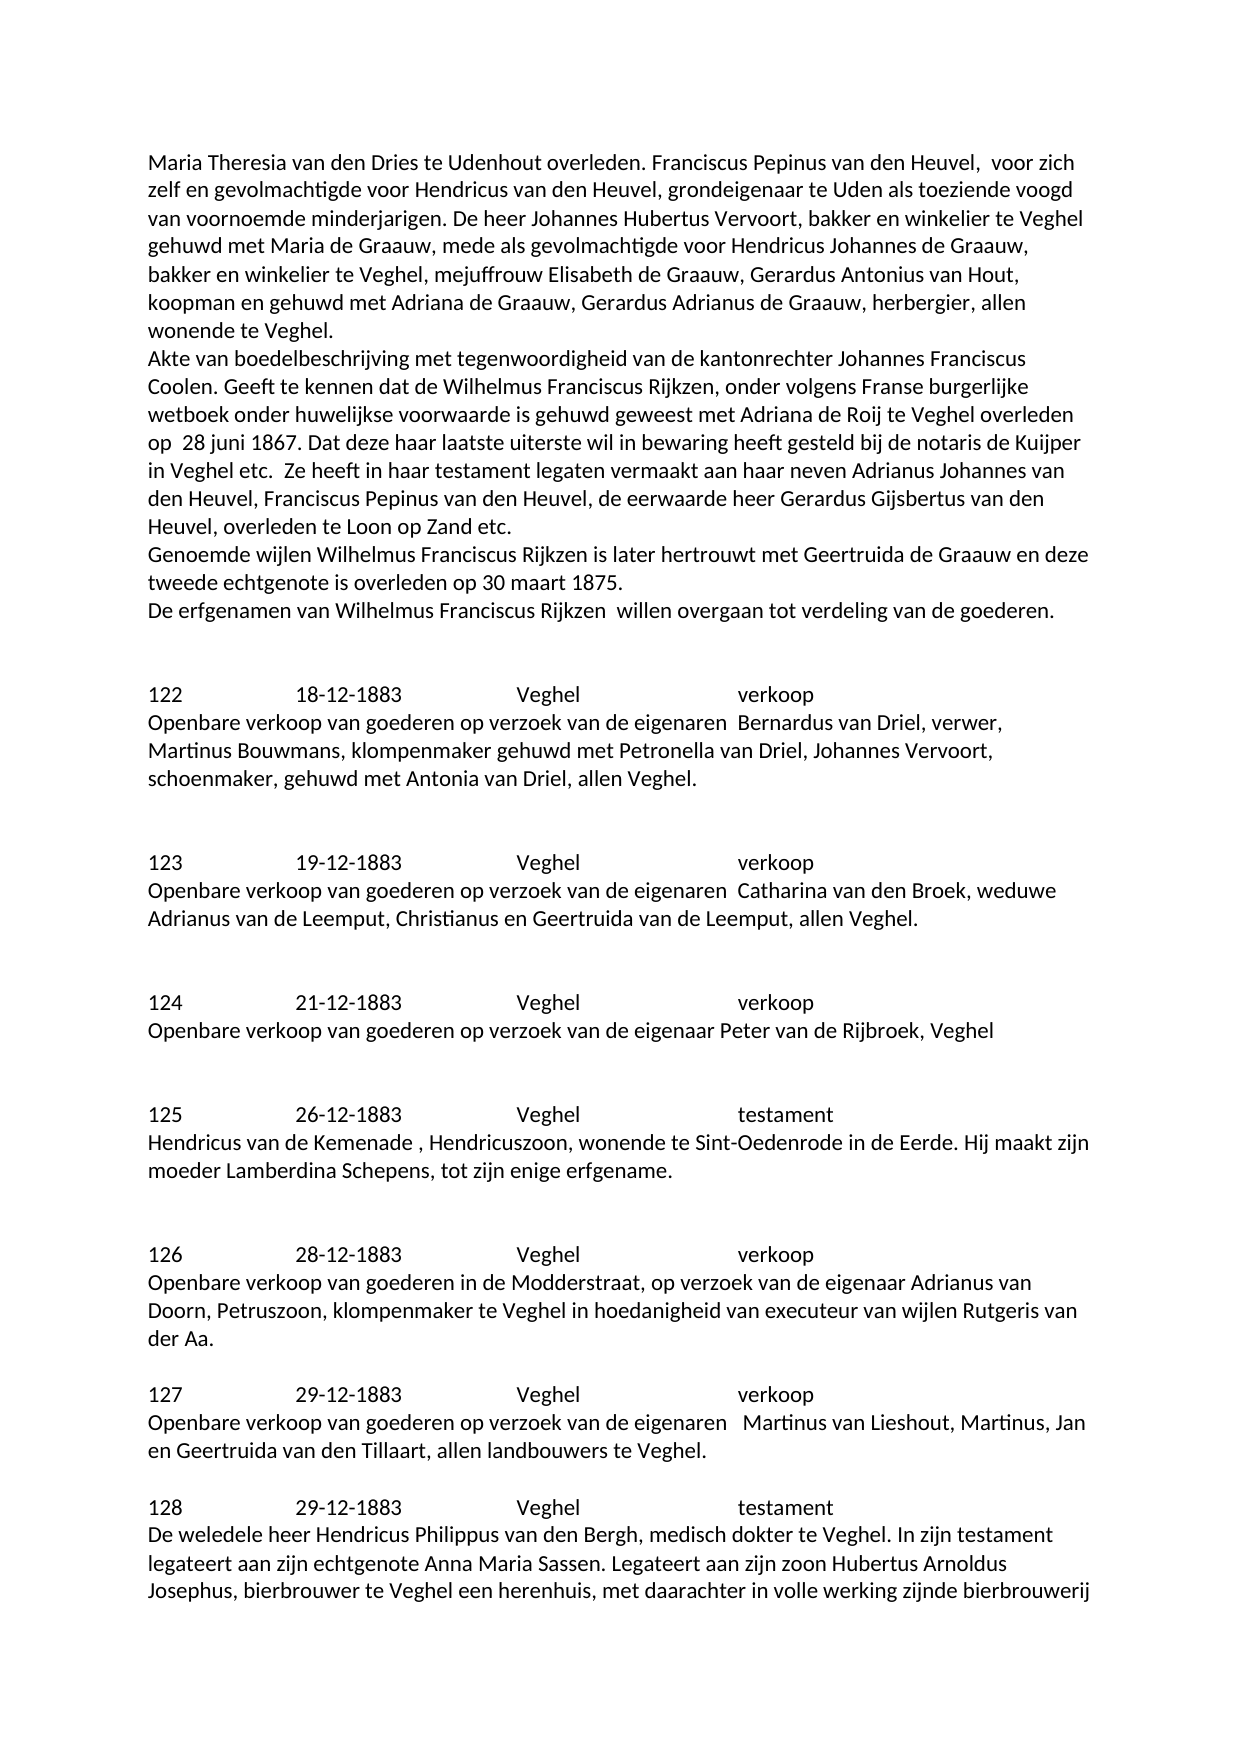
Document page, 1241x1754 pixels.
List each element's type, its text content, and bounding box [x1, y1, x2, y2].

text Openbare verkoop van goederen in de Modderstraat, op verzoek van de eigenaar Adrianus van Doorn, Petruszoon, klompenmaker te Veghel in hoedanigheid van executeur van wijlen Rutgeris van der Aa. [148, 1268, 1093, 1352]
text 126 28-12-1883 Veghel verkoop [148, 1240, 1093, 1268]
text 124 21-12-1883 Veghel verkoop [148, 988, 1093, 1016]
text Genoemde wijlen Wilhelmus Franciscus Rijkzen is later hertrouwt met Geertruida de Graauw en deze tweede echtgenote is overleden op 30 maart 1875. [148, 540, 1093, 596]
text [148, 148, 1093, 344]
text Openbare verkoop van goederen op verzoek van de eigenaren Martinus van Lieshout, Martinus, Jan en Geertruida van den Tillaart, allen landbouwers te Veghel. [148, 1408, 1093, 1464]
text 125 26-12-1883 Veghel testament [148, 1100, 1093, 1128]
text 128 29-12-1883 Veghel testament [148, 1493, 1093, 1521]
text 122 18-12-1883 Veghel verkoop [148, 680, 1093, 708]
text 127 29-12-1883 Veghel verkoop [148, 1381, 1093, 1408]
text De erfgenamen van Wilhelmus Franciscus Rijkzen willen overgaan tot verdeling van de goederen. [148, 596, 1093, 624]
text Openbare verkoop van goederen op verzoek van de eigenaar Peter van de Rijbroek, Veghel [148, 1016, 1093, 1044]
text 123 19-12-1883 Veghel verkoop [148, 848, 1093, 876]
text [148, 1521, 1093, 1605]
text Openbare verkoop van goederen op verzoek van de eigenaren Catharina van den Broek, weduwe Adrianus van de Leemput, Christianus en Geertruida van de Leemput, allen Veghel. [148, 876, 1093, 932]
text Openbare verkoop van goederen op verzoek van de eigenaren Bernardus van Driel, verwer, Martinus Bouwmans, klompenmaker gehuwd met Petronella van Driel, Johannes Vervoort, schoenmaker, gehuwd met Antonia van Driel, allen Veghel. [148, 708, 1093, 792]
text Hendricus van de Kemenade , Hendricuszoon, wonende te Sint-Oedenrode in de Eerde. Hij maakt zijn moeder Lamberdina Schepens, tot zijn enige erfgename. [148, 1128, 1093, 1184]
text Akte van boedelbeschrijving met tegenwoordigheid van de kantonrechter Johannes Franciscus Coolen. Geeft te kennen dat de Wilhelmus Franciscus Rijkzen, onder volgens Franse burgerlijke wetboek onder huwelijkse voorwaarde is gehuwd geweest met Adriana de Roij te Veghel overleden op 28 juni 1867. Dat deze haar laatste uiterste wil in bewaring heeft gesteld bij de notaris de Kuijper in Veghel etc. Ze heeft in haar testament legaten vermaakt aan haar neven Adrianus Johannes van den Heuvel, Franciscus Pepinus van den Heuvel, de eerwaarde heer Gerardus Gijsbertus van den Heuvel, overleden te Loon op Zand etc. [148, 344, 1093, 540]
